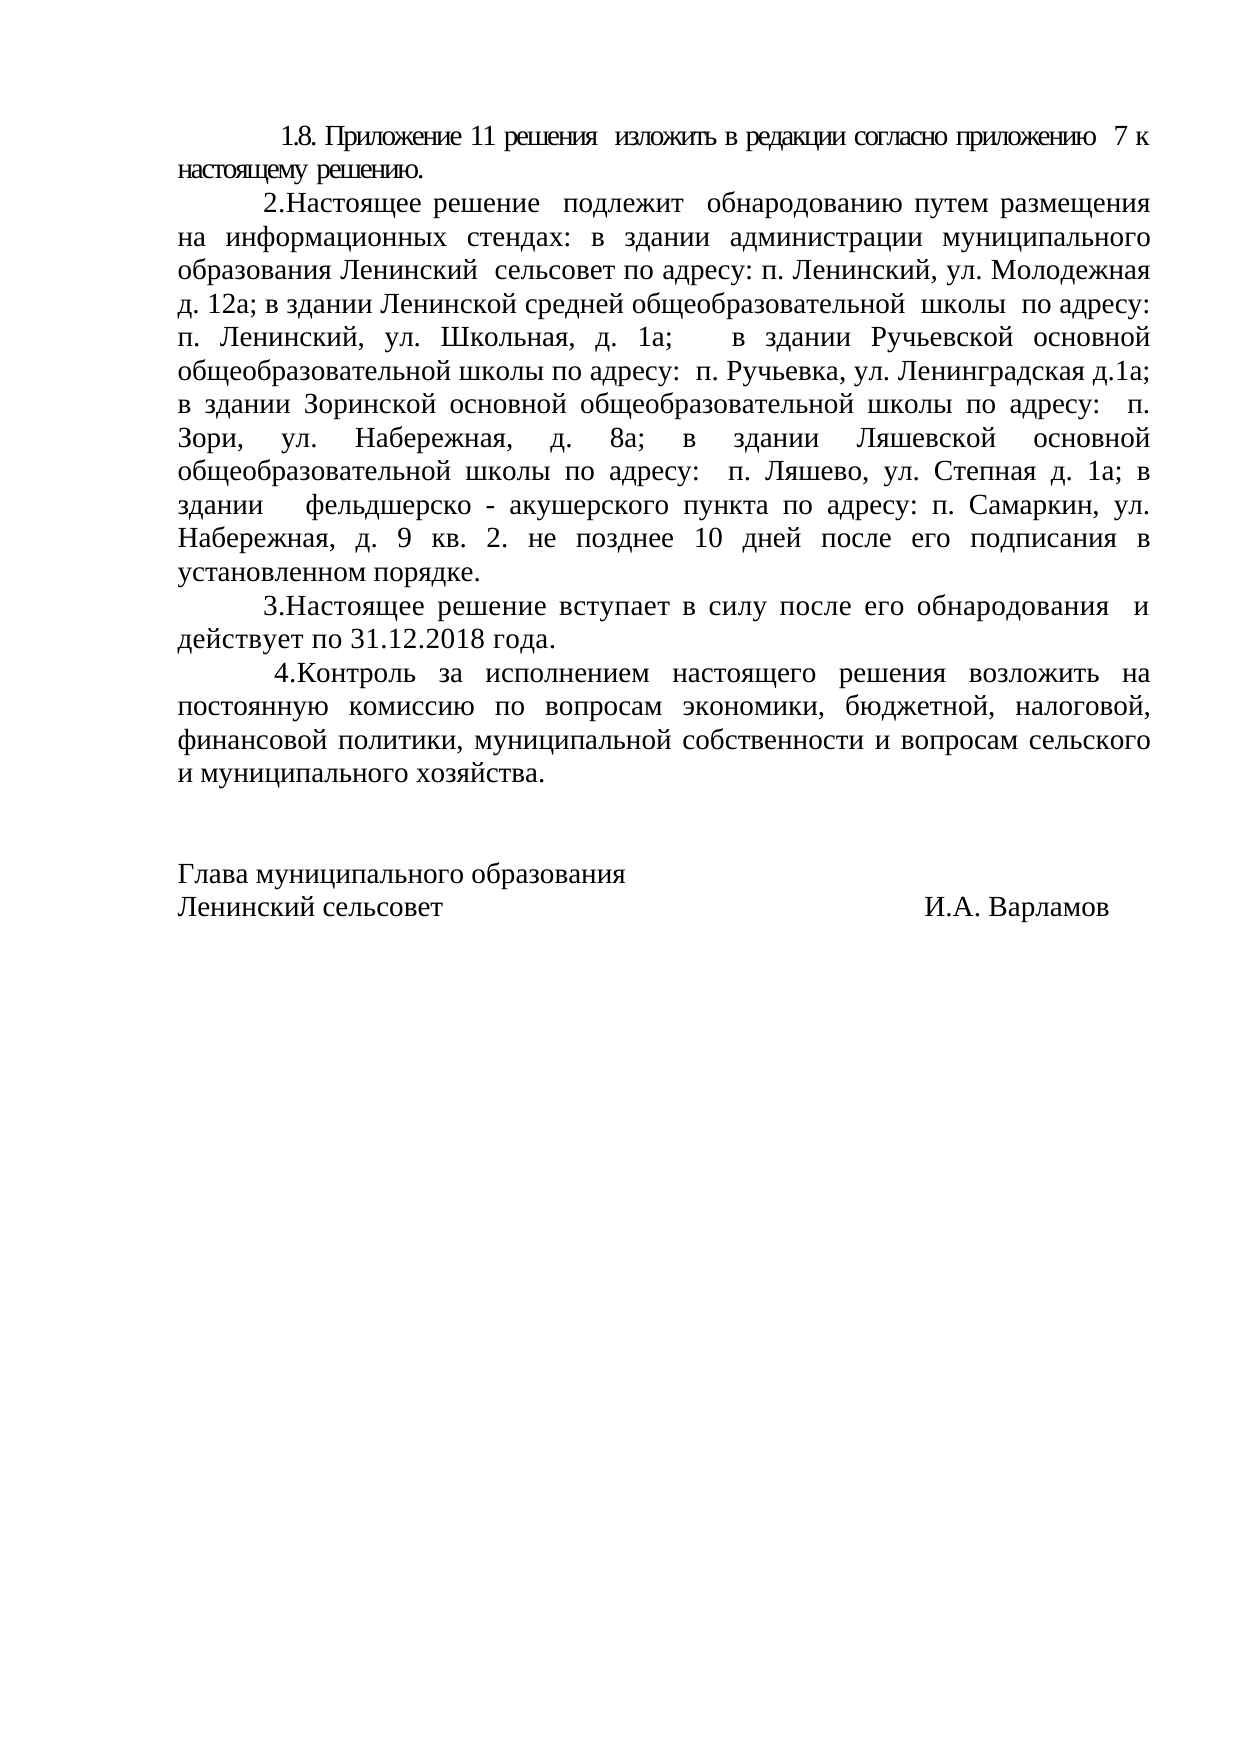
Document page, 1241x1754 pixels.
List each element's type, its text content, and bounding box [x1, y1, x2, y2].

text 3.Настоящее решение вступает в силу после его обнародования и действует по 31.12.2018 года. [177, 588, 1152, 655]
text Ленинский сельсовет И.А. Варламов [177, 889, 1152, 923]
text 4.Контроль за исполнением настоящего решения возложить на постоянную комиссию по вопросам экономики, бюджетной, налоговой, финансовой политики, муниципальной собственности и вопросам сельского и муниципального хозяйства. [177, 655, 1152, 789]
text 2.Настоящее решение подлежит обнародованию путем размещения на информационных стендах: в здании администрации муниципального образования Ленинский сельсовет по адресу: п. Ленинский, ул. Молодежная д. 12а; в здании Ленинской средней общеобразовательной школы по адресу: п. Ленинский, ул. Школьная, д. 1а; в здании Ручьевской основной общеобразовательной школы по адресу: п. Ручьевка, ул. Ленинградская д.1а; в здании Зоринской основной общеобразовательной школы по адресу: п. Зори, ул. Набережная, д. 8а; в здании Ляшевской основной общеобразовательной школы по адресу: п. Ляшево, ул. Степная д. 1а; в здании фельдшерско - акушерского пункта по адресу: п. Самаркин, ул. Набережная, д. 9 кв. 2. не позднее 10 дней после его подписания в установленном порядке. [177, 185, 1152, 588]
text Глава муниципального образования [177, 856, 1152, 889]
text 1.8. Приложение 11 решения изложить в редакции согласно приложению 7 к настоящему решению. [177, 118, 1152, 185]
